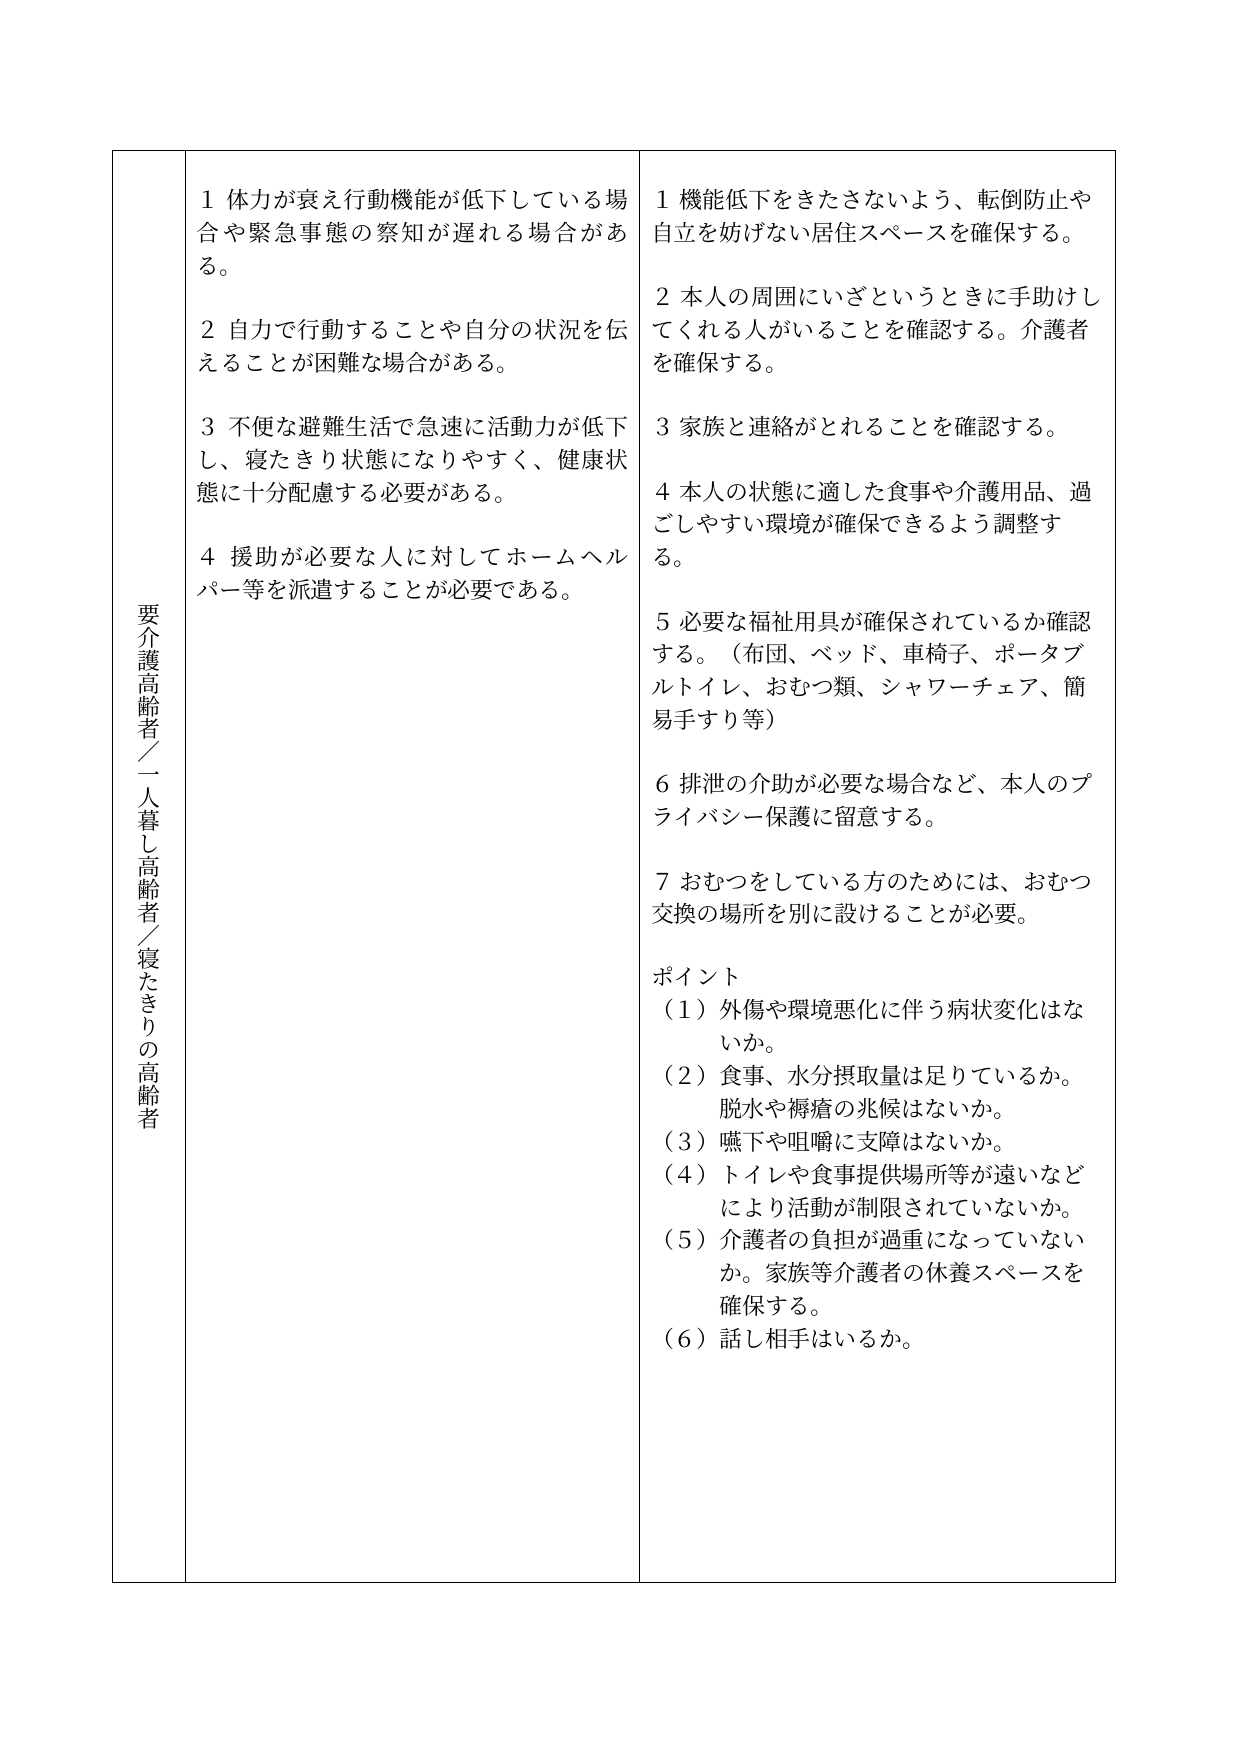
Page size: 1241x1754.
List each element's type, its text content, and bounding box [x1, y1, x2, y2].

table_cell １ 機能低下をきたさないよう、転倒防止や自立を妨げない居住スペースを確保する。 ２ 本人の周囲にいざというときに手助けしてくれる人がいることを確認する。介護者を確保する。 ３ 家族と連絡がとれることを確認する。 ４ 本人の状態に適した食事や介護用品、過ごしやすい環境が確保できるよう調整する。 ５ 必要な福祉用具が確保されているか確認する。（布団、ベッド、車椅子、ポータブルトイレ、おむつ類、シャワーチェア、簡易手すり等） ６ 排泄の介助が必要な場合など、本人のプライバシー保護に留意する。 ７ おむつをしている方のためには、おむつ交換の場所を別に設けることが必要。 ポイント （１）外傷や環境悪化に伴う病状変化はないか。 （２）食事、水分摂取量は足りているか。脱水や褥瘡の兆候はないか。 （３）嚥下や咀嚼に支障はないか。 （４）トイレや食事提供場所等が遠いなどにより活動が制限されていないか。 （５）介護者の負担が過重になっていないか。家族等介護者の休養スペースを確保する。 （６）話し相手はいるか。 [640, 151, 1115, 1582]
table_cell 要介護高齢者／一人暮し高齢者／寝たきりの高齢者 [113, 151, 185, 1582]
table_cell １ 体力が衰え行動機能が低下している場合や緊急事態の察知が遅れる場合がある。 ２ 自力で行動することや自分の状況を伝えることが困難な場合がある。 ３ 不便な避難生活で急速に活動力が低下し、寝たきり状態になりやすく、健康状態に十分配慮する必要がある。 ４ 援助が必要な人に対してホームヘルパー等を派遣することが必要である。 [186, 151, 639, 1582]
